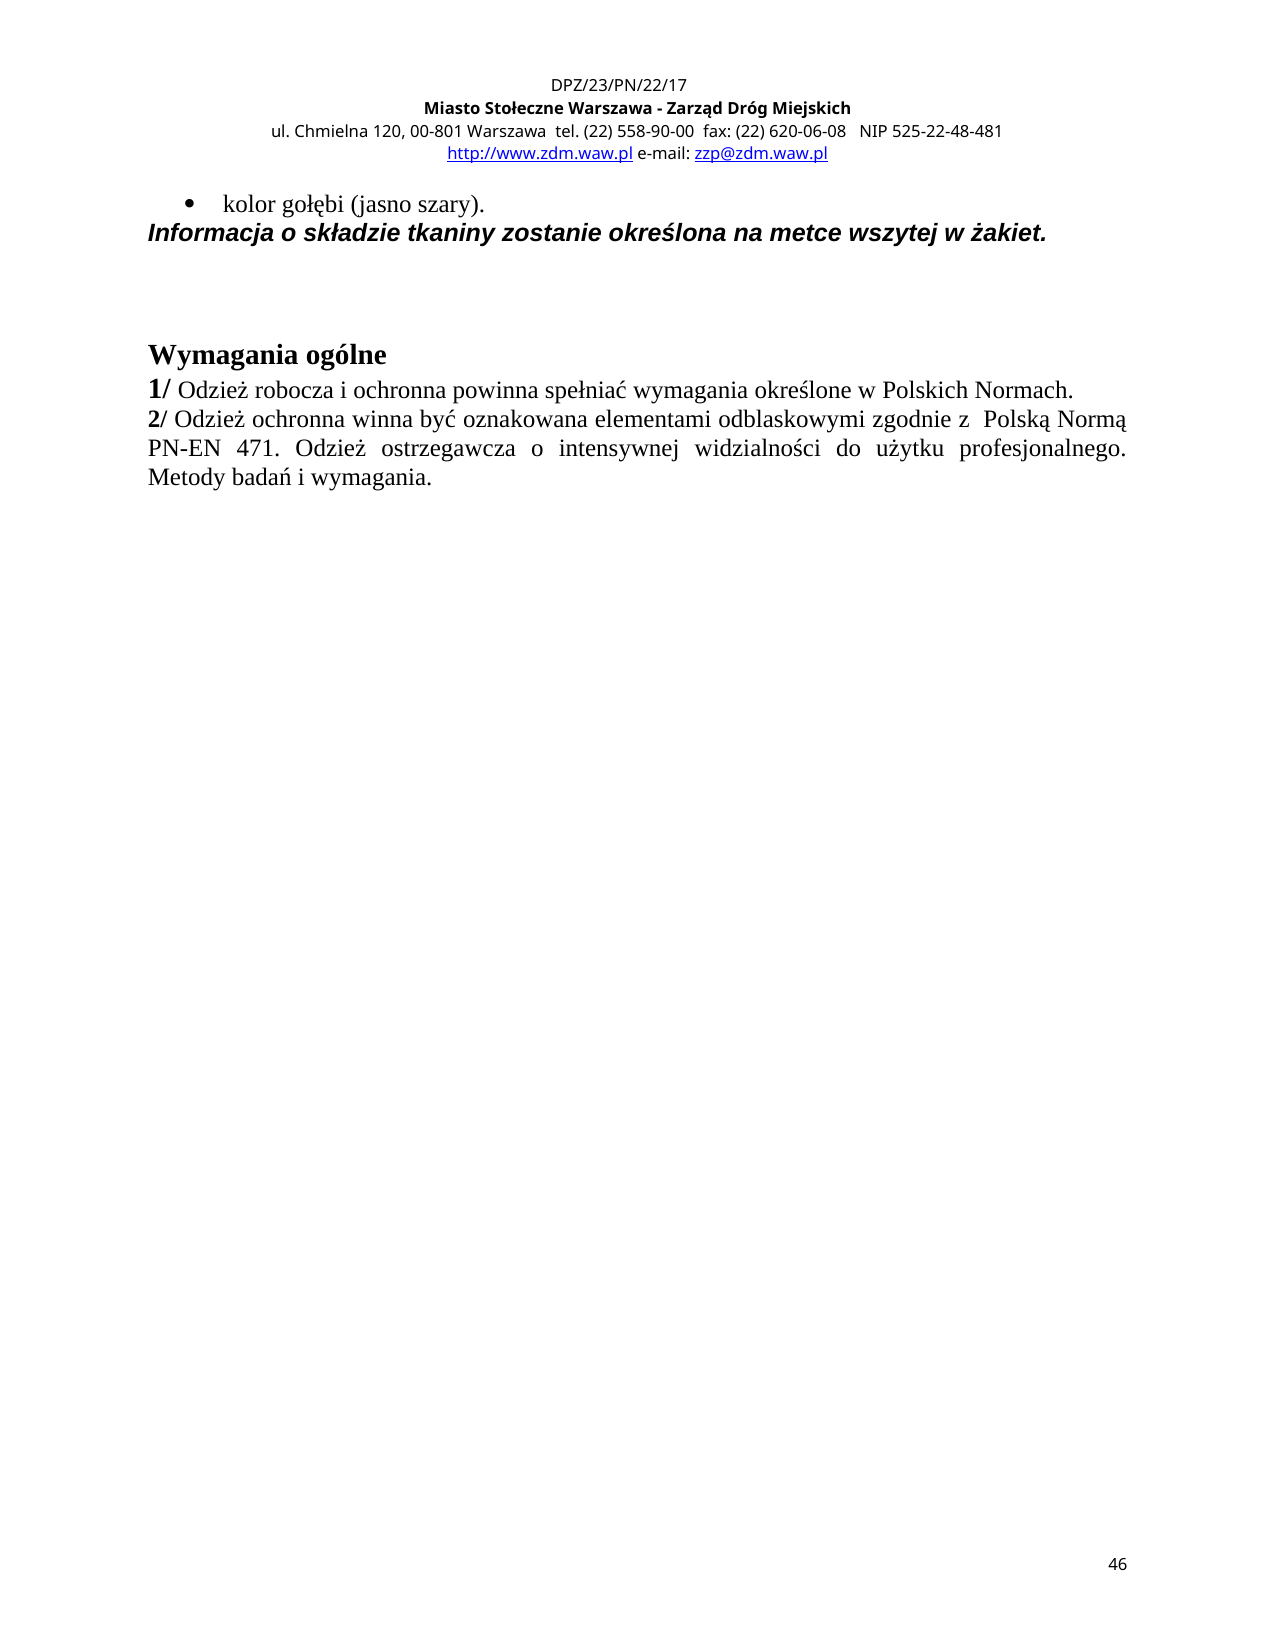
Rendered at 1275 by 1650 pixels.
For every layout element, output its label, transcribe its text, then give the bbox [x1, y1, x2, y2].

text 1/ Odzież robocza i ochronna powinna spełniać wymagania określone w Polskich Normach. [148, 371, 1127, 404]
text Wymagania ogólne [148, 337, 1127, 371]
text Informacja o składzie tkaniny zostanie określona na metce wszytej w żakiet. [148, 217, 1127, 246]
text 2/ Odzież ochronna winna być oznakowana elementami odblaskowymi zgodnie z Polską Normą PN-EN 471. Odzież ostrzegawcza o intensywnej widzialności do użytku profesjonalnego. Metody badań i wymagania. [148, 404, 1127, 491]
list kolor gołębi (jasno szary). [185, 189, 1127, 217]
